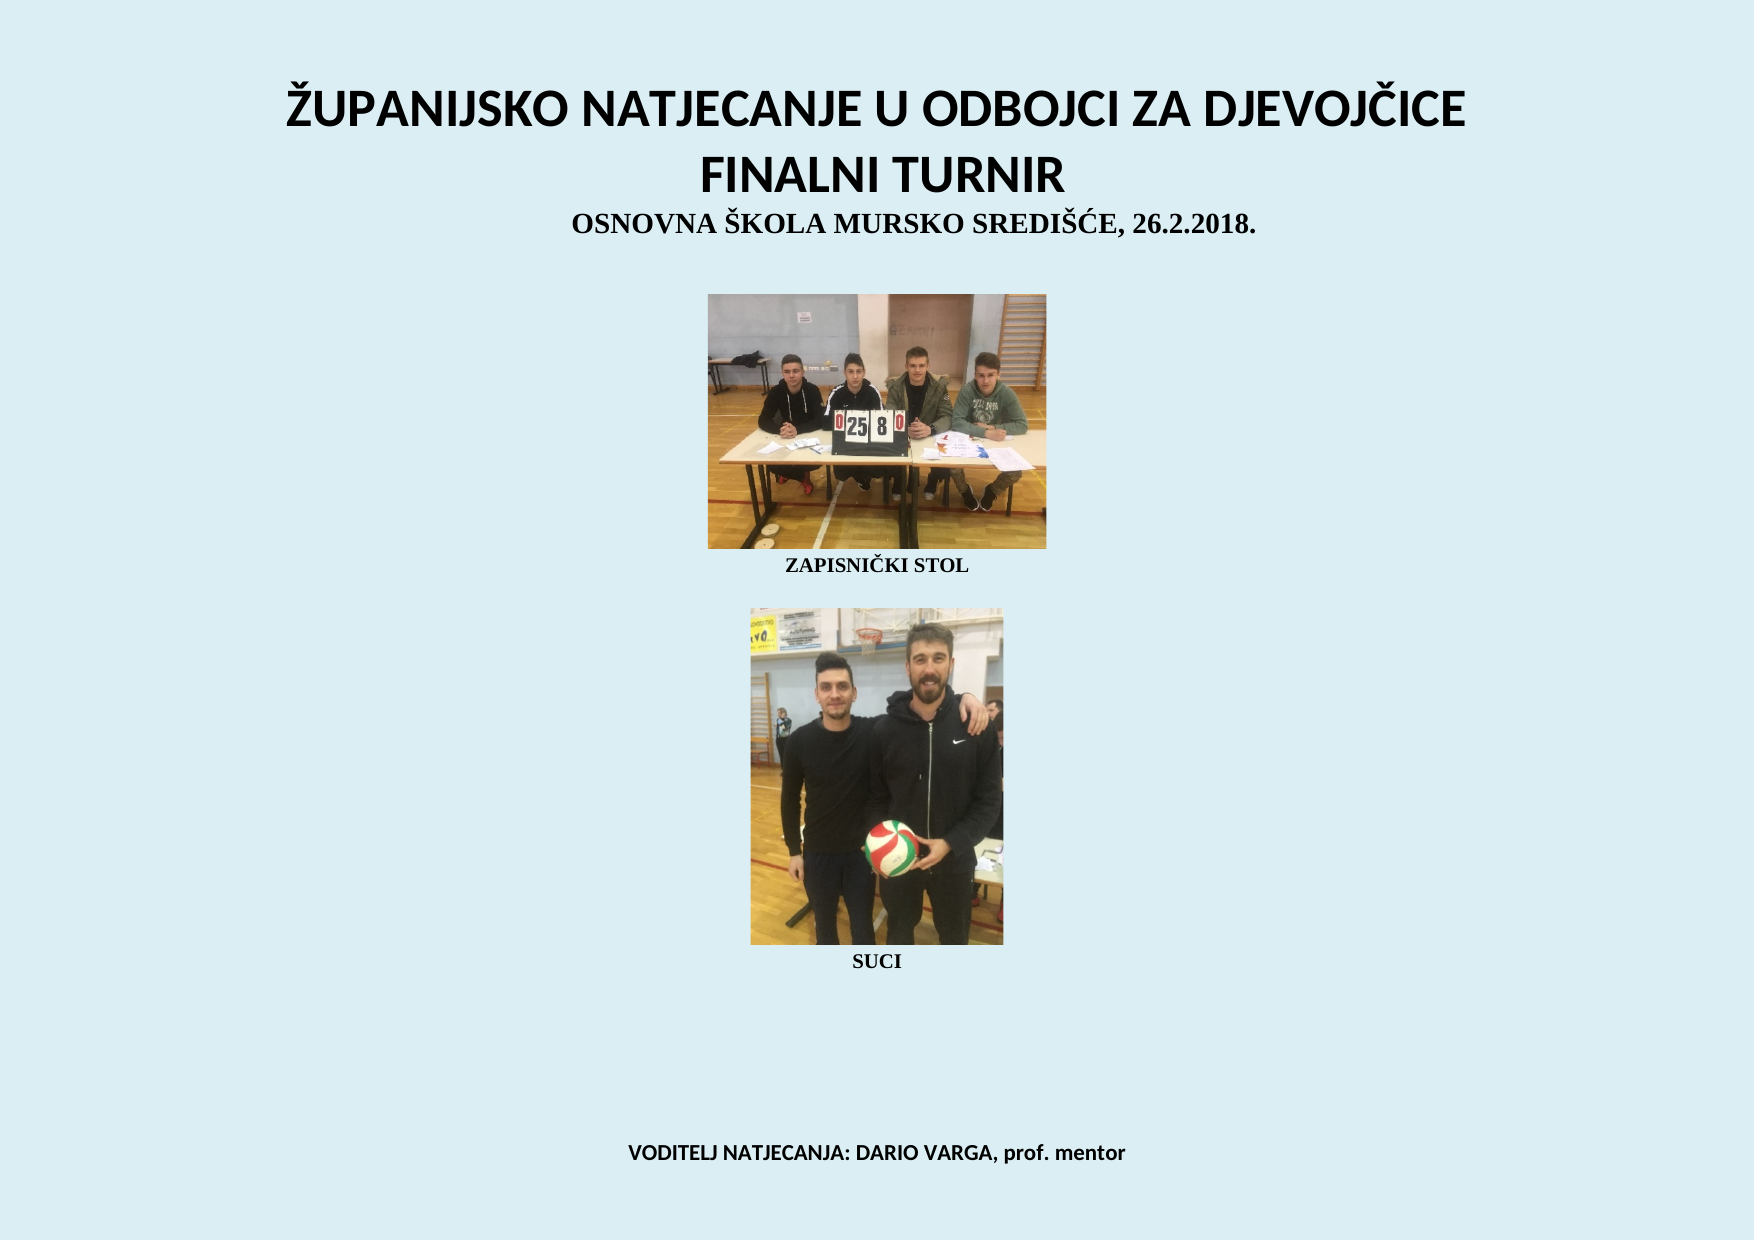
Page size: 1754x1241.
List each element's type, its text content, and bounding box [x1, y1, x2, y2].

text SUCI [148, 949, 1606, 973]
picture [707, 294, 1047, 549]
text ZAPISNIČKI STOL [148, 553, 1606, 577]
picture [750, 608, 1004, 945]
